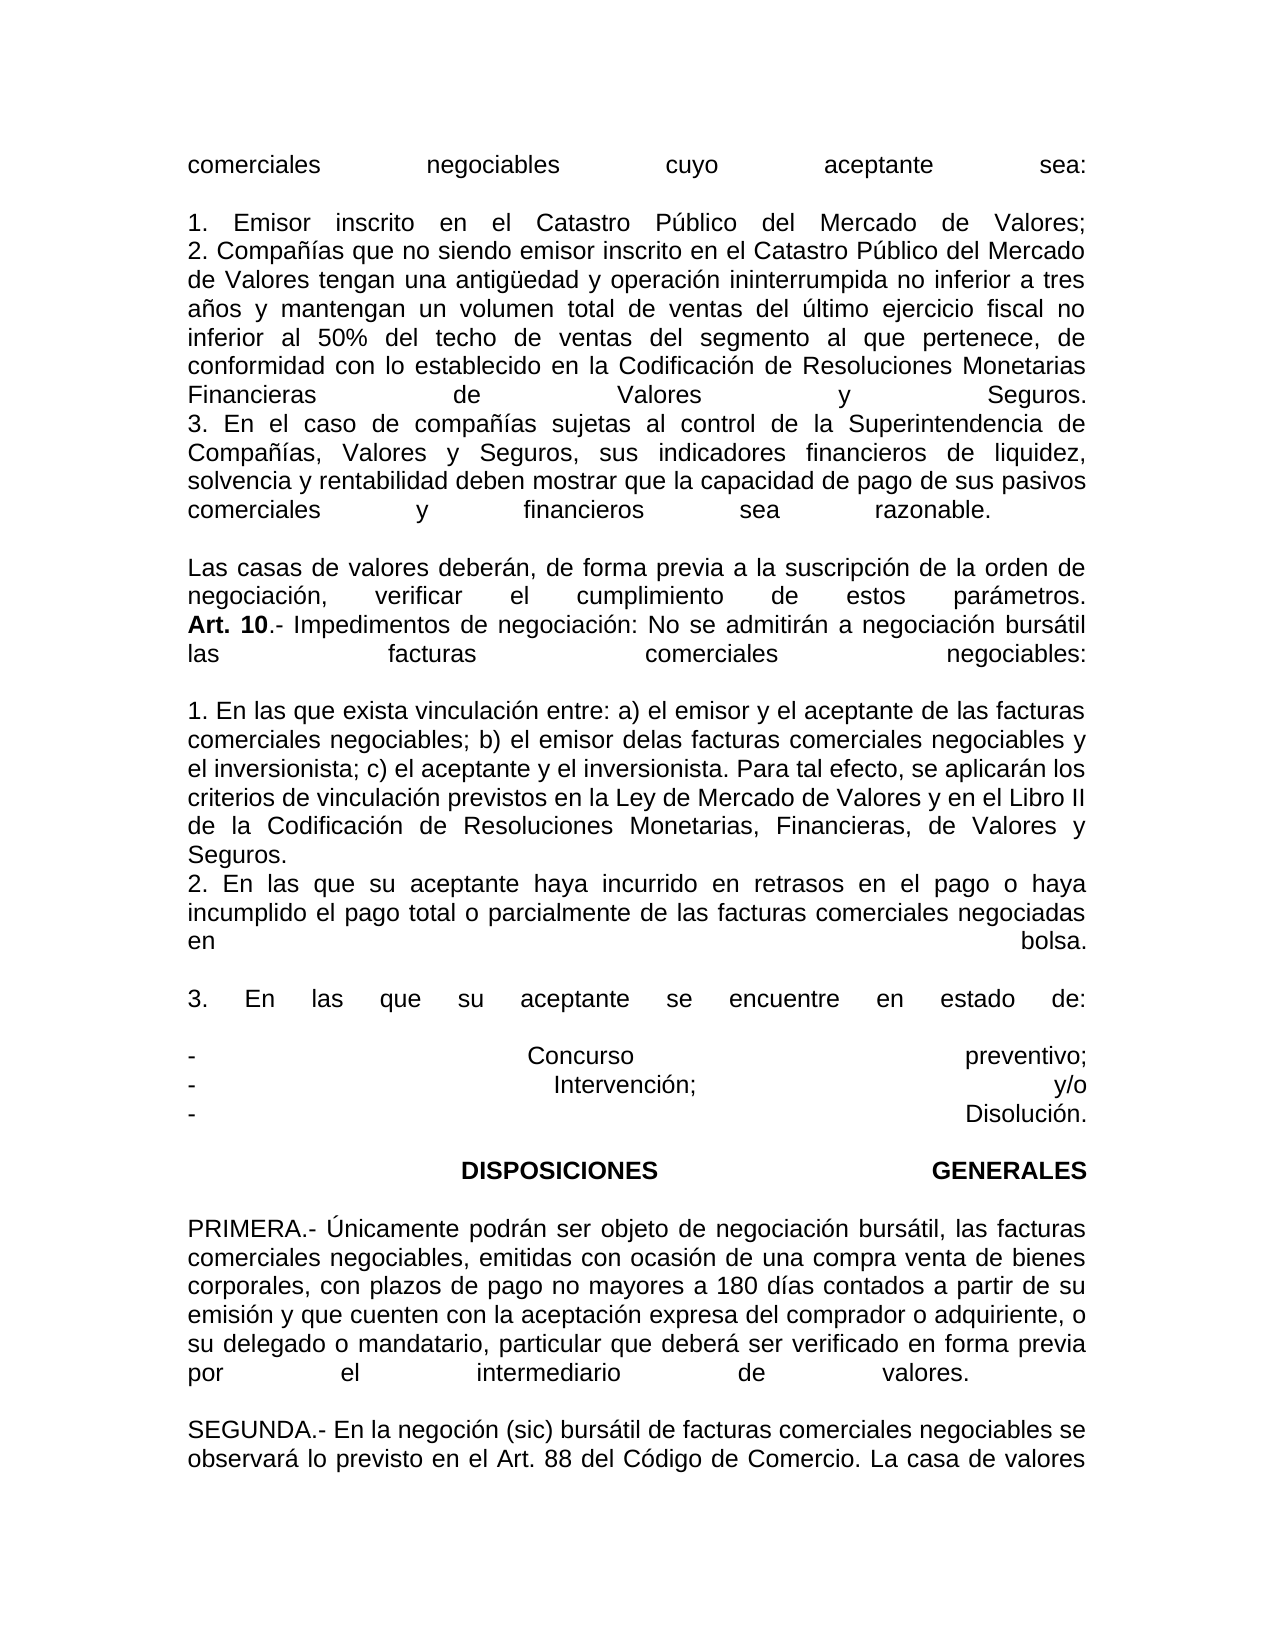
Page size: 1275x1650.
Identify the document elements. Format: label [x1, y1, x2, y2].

text [187, 150, 1087, 1156]
text [187, 1156, 1087, 1472]
